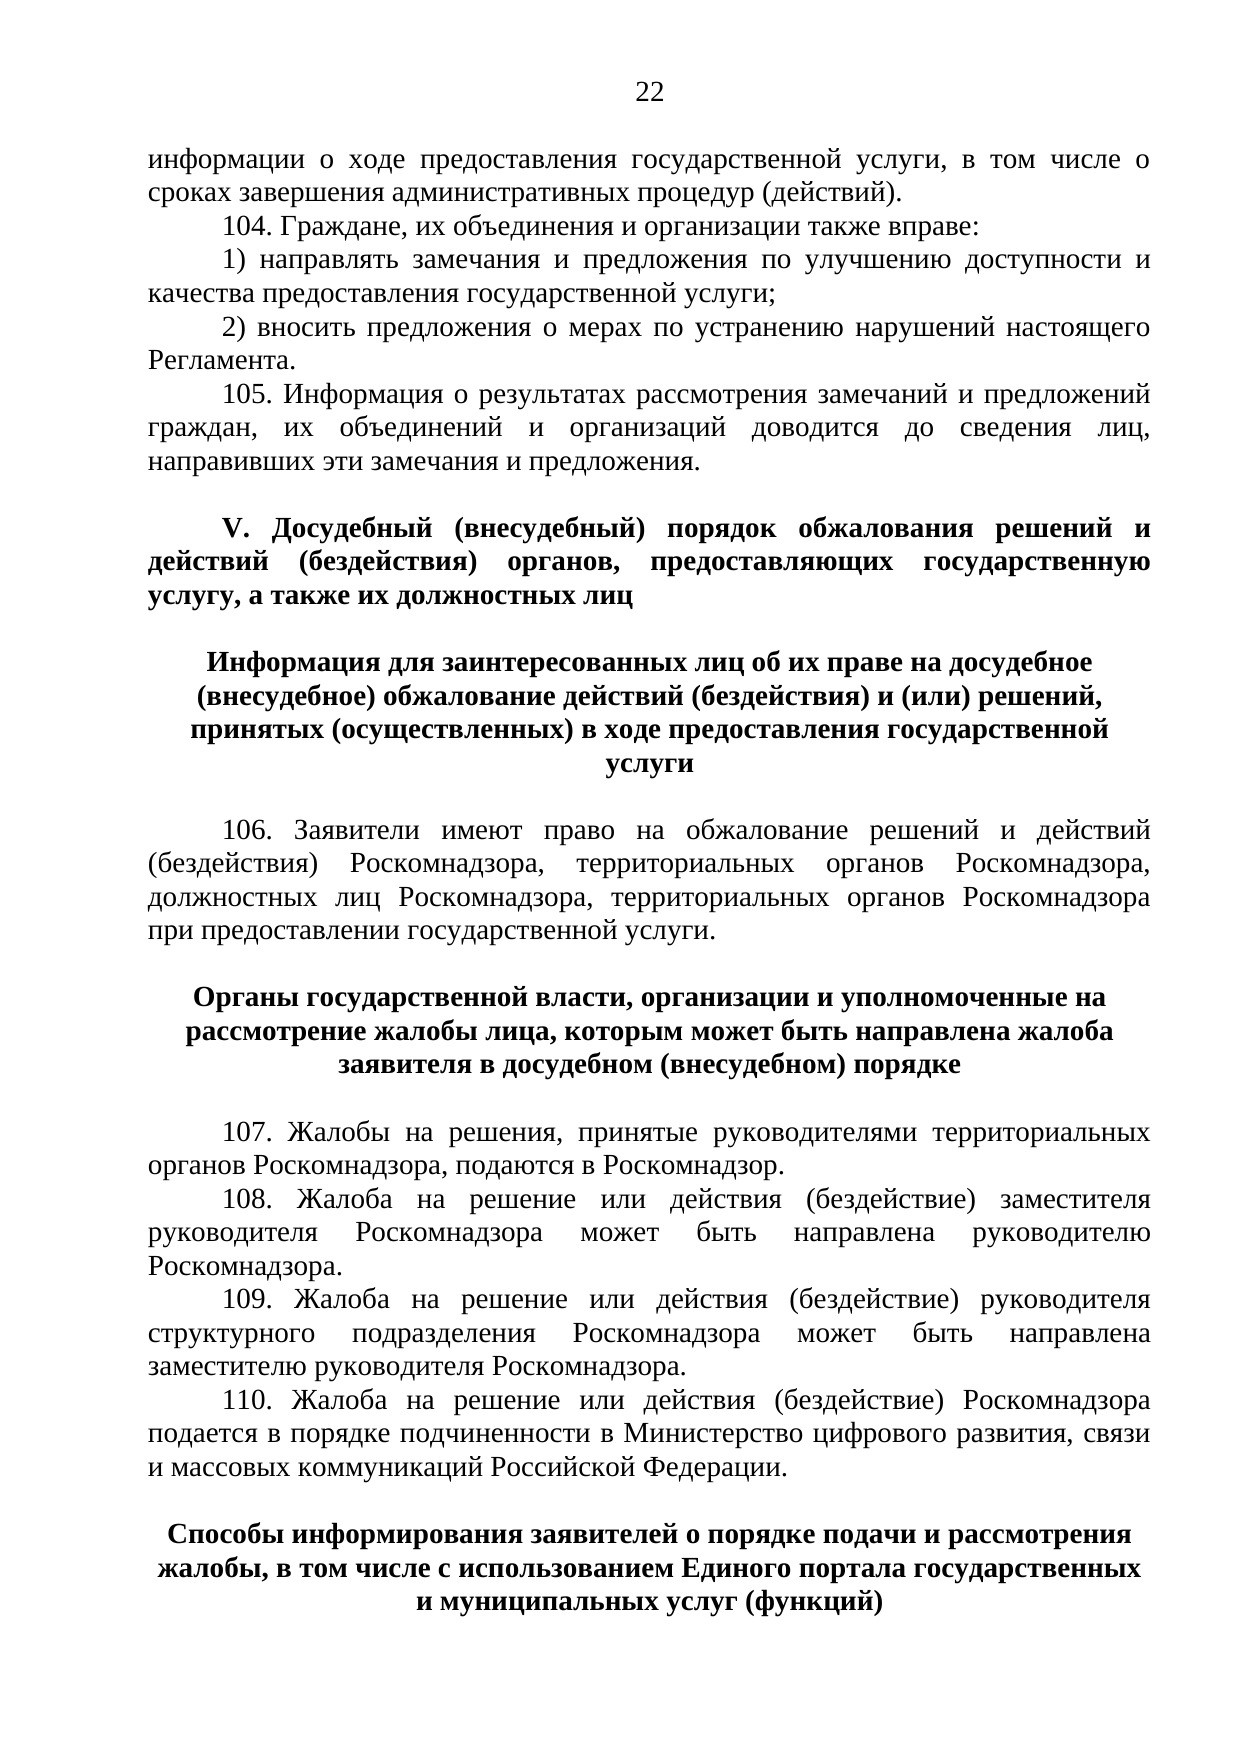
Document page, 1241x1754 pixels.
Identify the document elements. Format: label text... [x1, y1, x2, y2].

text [148, 141, 1152, 208]
text Способы информирования заявителей о порядке подачи и рассмотрения жалобы, в том числе с использованием Единого портала государственных и муниципальных услуг (функций) [148, 1516, 1152, 1617]
text 108. Жалоба на решение или действия (бездействие) заместителя руководителя Роскомнадзора может быть направлена руководителю Роскомнадзора. [148, 1181, 1152, 1281]
text 1) направлять замечания и предложения по улучшению доступности и качества предоставления государственной услуги; [148, 242, 1152, 309]
text 104. Граждане, их объединения и организации также вправе: [148, 208, 1152, 242]
text 109. Жалоба на решение или действия (бездействие) руководителя структурного подразделения Роскомнадзора может быть направлена заместителю руководителя Роскомнадзора. [148, 1281, 1152, 1382]
text 105. Информация о результатах рассмотрения замечаний и предложений граждан, их объединений и организаций доводится до сведения лиц, направивших эти замечания и предложения. [148, 376, 1152, 476]
list V. Досудебный (внесудебный) порядок обжалования решений и действий (бездействия) органов, предоставляющих государственную услугу, а также их должностных лиц [148, 510, 1152, 611]
text Органы государственной власти, организации и уполномоченные на рассмотрение жалобы лица, которым может быть направлена жалоба заявителя в досудебном (внесудебном) порядке [148, 979, 1152, 1080]
list 106. Заявители имеют право на обжалование решений и действий (бездействия) Роскомнадзора, территориальных органов Роскомнадзора, должностных лиц Роскомнадзора, территориальных органов Роскомнадзора при предоставлении государственной услуги. [148, 812, 1152, 946]
text 110. Жалоба на решение или действия (бездействие) Роскомнадзора подается в порядке подчиненности в Министерство цифрового развития, связи и массовых коммуникаций Российской Федерации. [148, 1382, 1152, 1483]
text Информация для заинтересованных лиц об их праве на досудебное (внесудебное) обжалование действий (бездействия) и (или) решений, принятых (осуществленных) в ходе предоставления государственной услуги [148, 644, 1152, 778]
text 2) вносить предложения о мерах по устранению нарушений настоящего Регламента. [148, 309, 1152, 376]
text 107. Жалобы на решения, принятые руководителями территориальных органов Роскомнадзора, подаются в Роскомнадзор. [148, 1114, 1152, 1181]
